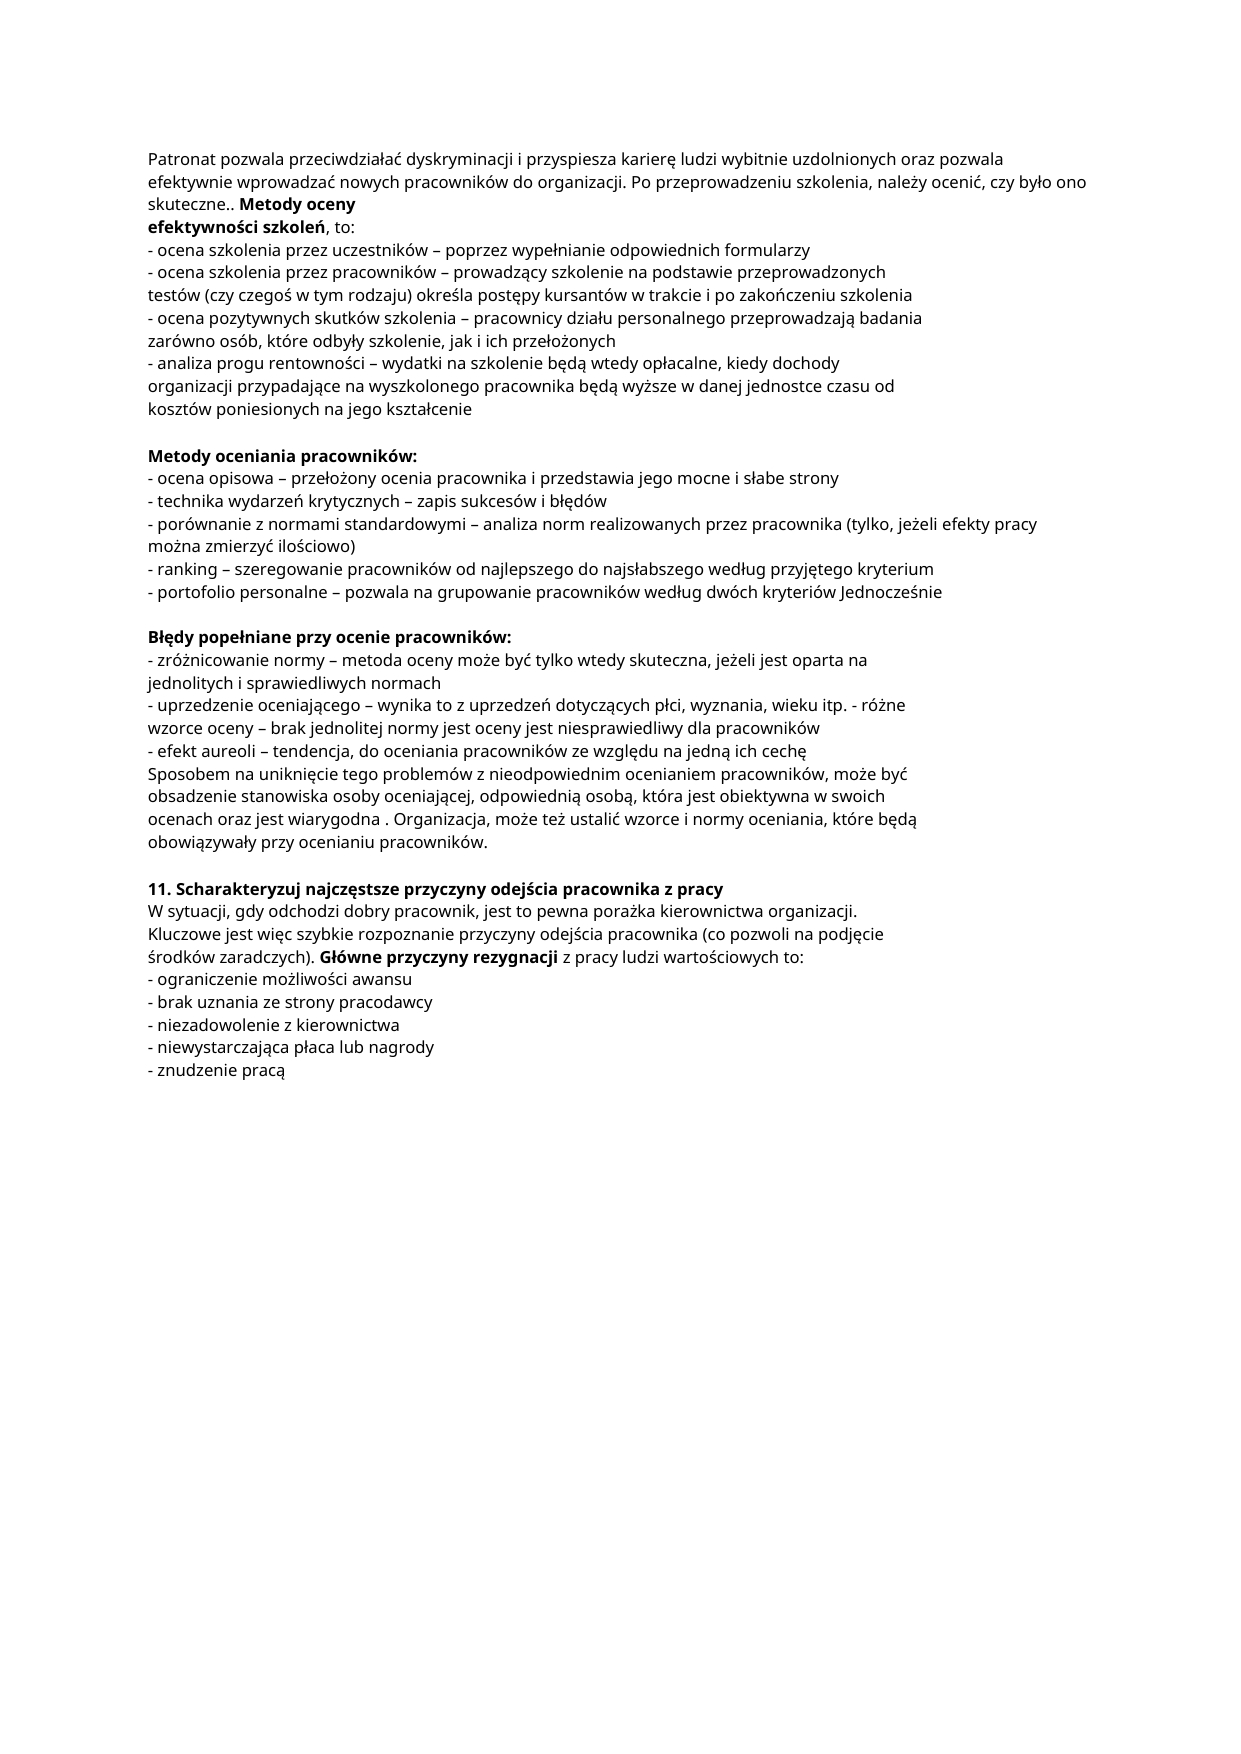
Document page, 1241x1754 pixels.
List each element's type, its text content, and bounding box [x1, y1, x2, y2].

text - niezadowolenie z kierownictwa [148, 1013, 1093, 1036]
text - efekt aureoli – tendencja, do oceniania pracowników ze względu na jedną ich cechę [148, 739, 1093, 762]
text - ocena opisowa – przełożony ocenia pracownika i przedstawia jego mocne i słabe strony [148, 467, 1093, 490]
text Patronat pozwala przeciwdziałać dyskryminacji i przyspiesza karierę ludzi wybitnie uzdolnionych oraz pozwala efektywnie wprowadzać nowych pracowników do organizacji. Po przeprowadzeniu szkolenia, należy ocenić, czy było ono skuteczne.. Metody oceny [148, 148, 1093, 216]
text - porównanie z normami standardowymi – analiza norm realizowanych przez pracownika (tylko, jeżeli efekty pracy można zmierzyć ilościowo) [148, 512, 1093, 558]
text - znudzenie pracą [148, 1059, 1093, 1082]
text - ograniczenie możliwości awansu [148, 968, 1093, 991]
text obowiązywały przy ocenianiu pracowników. [148, 830, 1093, 853]
text Kluczowe jest więc szybkie rozpoznanie przyczyny odejścia pracownika (co pozwoli na podjęcie [148, 923, 1093, 945]
text - brak uznania ze strony pracodawcy [148, 991, 1093, 1013]
text jednolitych i sprawiedliwych normach [148, 671, 1093, 694]
text - ocena szkolenia przez pracowników – prowadzący szkolenie na podstawie przeprowadzonych [148, 261, 1093, 284]
text środków zaradczych). Główne przyczyny rezygnacji z pracy ludzi wartościowych to: [148, 945, 1093, 968]
text organizacji przypadające na wyszkolonego pracownika będą wyższe w danej jednostce czasu od [148, 375, 1093, 397]
text - ranking – szeregowanie pracowników od najlepszego do najsłabszego według przyjętego kryterium [148, 558, 1093, 581]
text ocenach oraz jest wiarygodna . Organizacja, może też ustalić wzorce i normy oceniania, które będą [148, 808, 1093, 830]
text - portofolio personalne – pozwala na grupowanie pracowników według dwóch kryteriów Jednocześnie [148, 581, 1093, 603]
text 11. Scharakteryzuj najczęstsze przyczyny odejścia pracownika z pracy [148, 877, 1093, 900]
text - technika wydarzeń krytycznych – zapis sukcesów i błędów [148, 490, 1093, 512]
text obsadzenie stanowiska osoby oceniającej, odpowiednią osobą, która jest obiektywna w swoich [148, 785, 1093, 808]
text - zróżnicowanie normy – metoda oceny może być tylko wtedy skuteczna, jeżeli jest oparta na [148, 649, 1093, 671]
text W sytuacji, gdy odchodzi dobry pracownik, jest to pewna porażka kierownictwa organizacji. [148, 900, 1093, 923]
text Metody oceniania pracowników: [148, 444, 1093, 467]
text wzorce oceny – brak jednolitej normy jest oceny jest niesprawiedliwy dla pracowników [148, 717, 1093, 739]
text efektywności szkoleń, to: [148, 216, 1093, 238]
text - niewystarczająca płaca lub nagrody [148, 1036, 1093, 1059]
text Sposobem na uniknięcie tego problemów z nieodpowiednim ocenianiem pracowników, może być [148, 762, 1093, 785]
text kosztów poniesionych na jego kształcenie [148, 397, 1093, 420]
text - analiza progu rentowności – wydatki na szkolenie będą wtedy opłacalne, kiedy dochody [148, 352, 1093, 375]
text zarówno osób, które odbyły szkolenie, jak i ich przełożonych [148, 329, 1093, 352]
text - uprzedzenie oceniającego – wynika to z uprzedzeń dotyczących płci, wyznania, wieku itp. - różne [148, 694, 1093, 717]
text testów (czy czegoś w tym rodzaju) określa postępy kursantów w trakcie i po zakończeniu szkolenia [148, 284, 1093, 307]
text - ocena szkolenia przez uczestników – poprzez wypełnianie odpowiednich formularzy [148, 238, 1093, 261]
text Błędy popełniane przy ocenie pracowników: [148, 626, 1093, 649]
text - ocena pozytywnych skutków szkolenia – pracownicy działu personalnego przeprowadzają badania [148, 307, 1093, 329]
